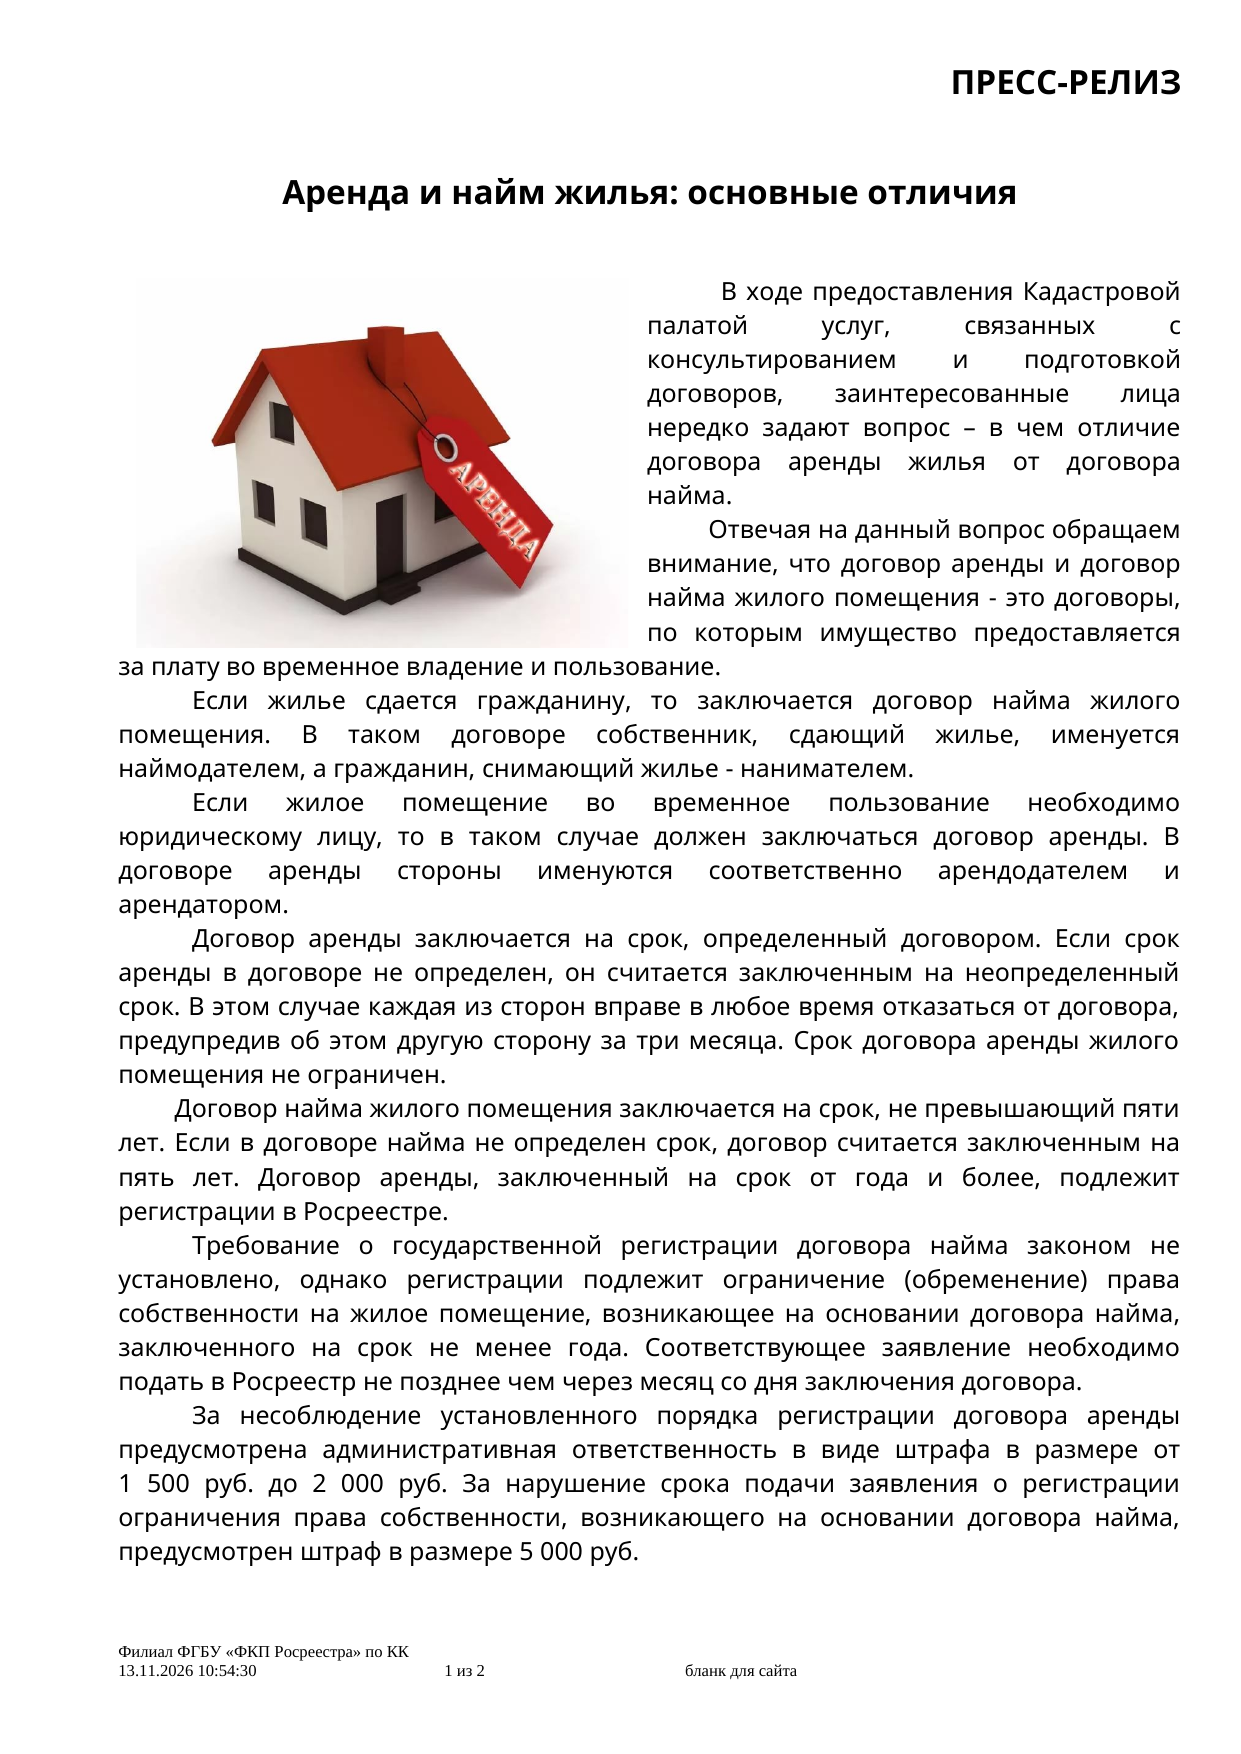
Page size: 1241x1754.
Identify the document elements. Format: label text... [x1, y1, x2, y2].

picture [136, 278, 629, 648]
text Договор найма жилого помещения заключается на срок, не превышающий пяти лет. Если в договоре найма не определен срок, договор считается заключенным на пять лет. Договор аренды, заключенный на срок от года и более, подлежит регистрации в Росреестре. [118, 1091, 1181, 1227]
text Если жилое помещение во временное пользование необходимо юридическому лицу, то в таком случае должен заключаться договор аренды. В договоре аренды стороны именуются соответственно арендодателем и арендатором. [118, 784, 1181, 921]
text Если жилье сдается гражданину, то заключается договор найма жилого помещения. В таком договоре собственник, сдающий жилье, именуется наймодателем, а гражданин, снимающий жилье - нанимателем. [118, 682, 1181, 784]
text В ходе предоставления Кадастровой палатой услуг, связанных с консультированием и подготовкой договоров, заинтересованные лица нередко задают вопрос – в чем отличие договора аренды жилья от договора найма. [118, 273, 1181, 512]
text ПРЕСС-РЕЛИЗ [118, 59, 1181, 104]
text Отвечая на данный вопрос обращаем внимание, что договор аренды и договор найма жилого помещения - это договоры, по которым имущество предоставляется за плату во временное владение и пользование. [118, 512, 1181, 682]
text Аренда и найм жилья: основные отличия [118, 169, 1182, 214]
text Требование о государственной регистрации договора найма законом не установлено, однако регистрации подлежит ограничение (обременение) права собственности на жилое помещение, возникающее на основании договора найма, заключенного на срок не менее года. Соответствующее заявление необходимо подать в Росреестр не позднее чем через месяц со дня заключения договора. [118, 1227, 1181, 1398]
text Договор аренды заключается на срок, определенный договором. Если срок аренды в договоре не определен, он считается заключенным на неопределенный срок. В этом случае каждая из сторон вправе в любое время отказаться от договора, предупредив об этом другую сторону за три месяца. Срок договора аренды жилого помещения не ограничен. [118, 921, 1181, 1091]
text За несоблюдение установленного порядка регистрации договора аренды предусмотрена административная ответственность в виде штрафа в размере от 1 500 руб. до 2 000 руб. За нарушение срока подачи заявления о регистрации ограничения права собственности, возникающего на основании договора найма, предусмотрен штраф в размере 5 000 руб. [118, 1398, 1181, 1568]
